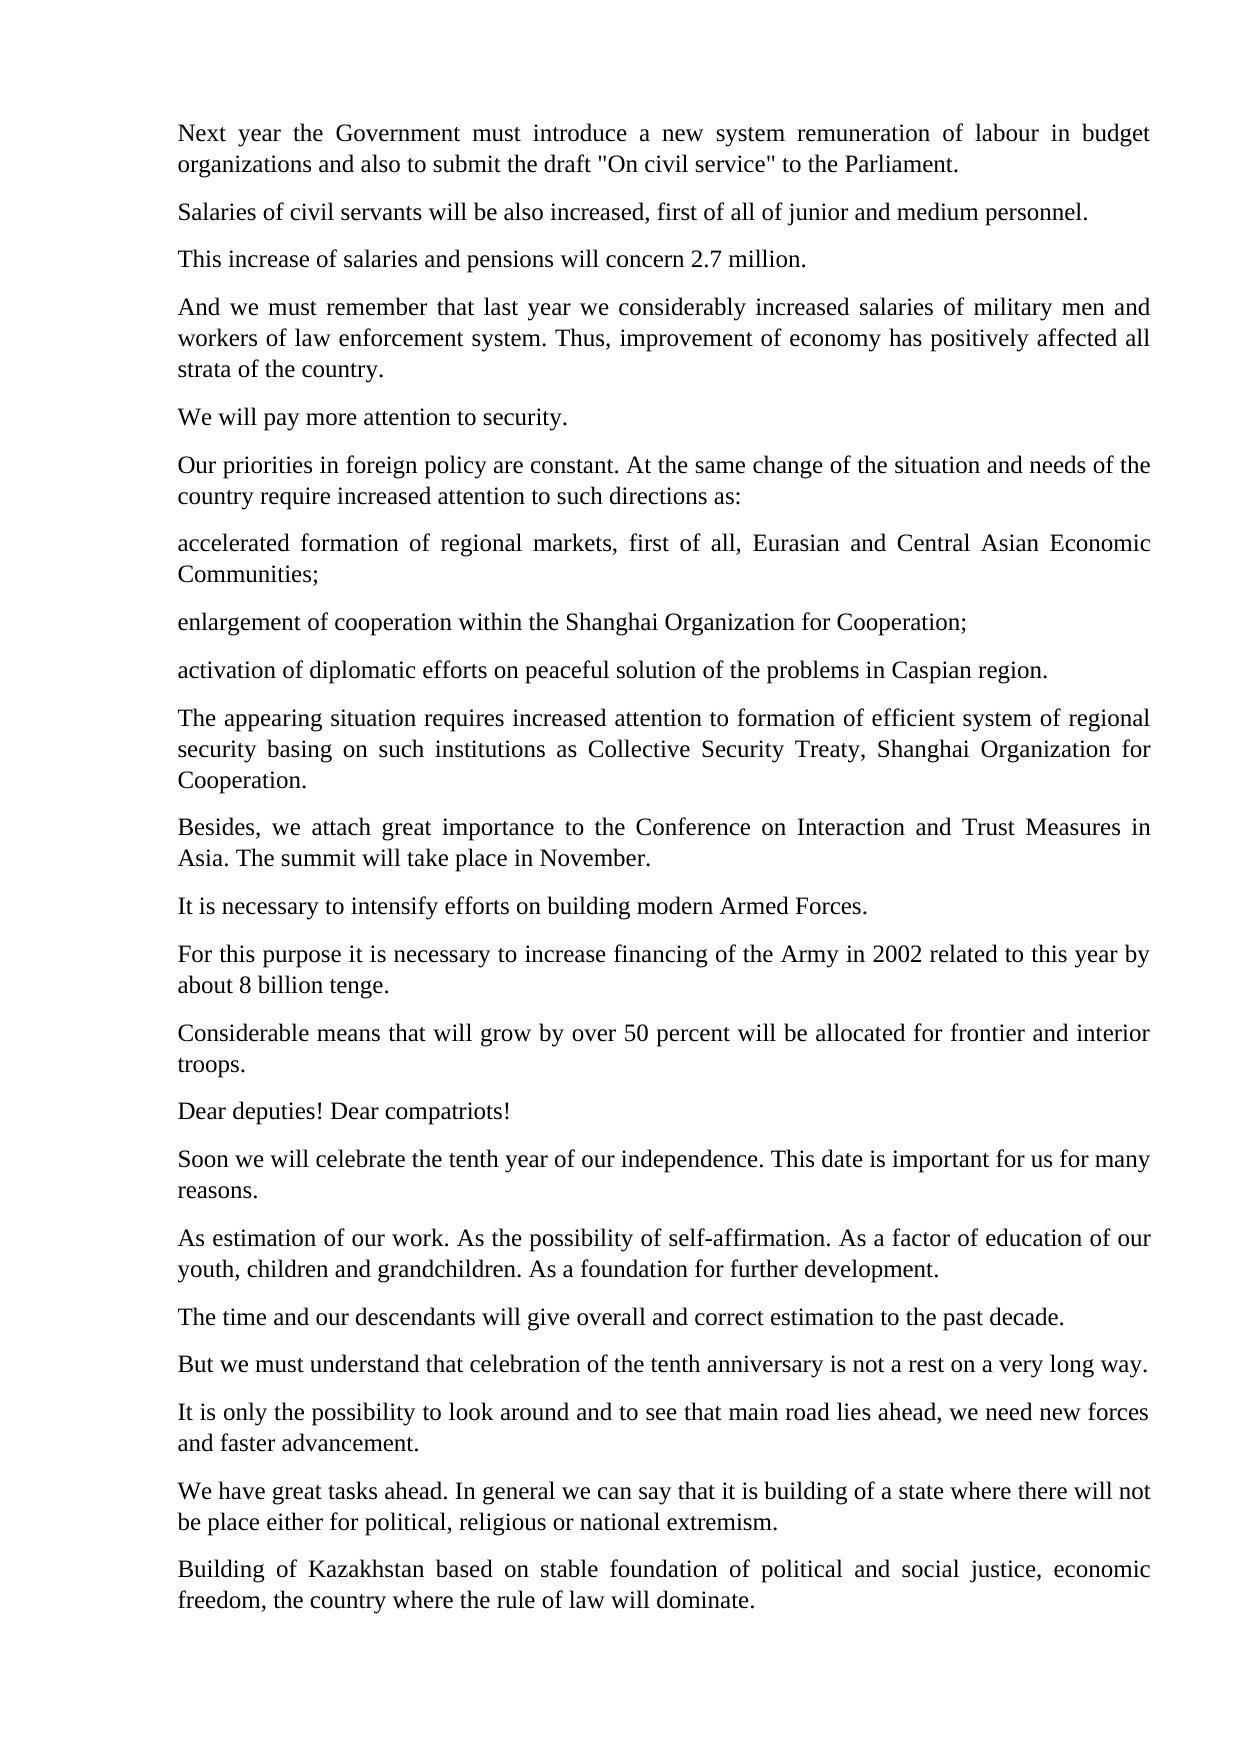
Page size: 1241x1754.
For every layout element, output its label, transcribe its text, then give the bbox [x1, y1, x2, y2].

text It is only the possibility to look around and to see that main road lies ahead, we need new forces and faster advancement. [177, 1397, 1152, 1457]
text We have great tasks ahead. In general we can say that it is building of a state where there will not be place either for political, religious or national extremism. [177, 1476, 1152, 1536]
text The time and our descendants will give overall and correct estimation to the past decade. [177, 1302, 1152, 1330]
text Building of Kazakhstan based on stable foundation of political and social justice, economic freedom, the country where the rule of law will dominate. [177, 1554, 1152, 1614]
text We will pay more attention to security. [177, 402, 1152, 431]
text But we must understand that celebration of the tenth anniversary is not a rest on a very long way. [177, 1349, 1152, 1378]
text Soon we will celebrate the tenth year of our independence. This date is important for us for many reasons. [177, 1144, 1152, 1204]
text activation of diplomatic efforts on peaceful solution of the problems in Caspian region. [177, 655, 1152, 684]
text Next year the Government must introduce a new system remuneration of labour in budget organizations and also to submit the draft "On civil service" to the Parliament. [177, 118, 1152, 178]
text Our priorities in foreign policy are constant. At the same change of the situation and needs of the country require increased attention to such directions as: [177, 450, 1152, 509]
text The appearing situation requires increased attention to formation of efficient system of regional security basing on such institutions as Collective Security Treaty, Shanghai Organization for Cooperation. [177, 703, 1152, 793]
text This increase of salaries and pensions will concern 2.7 million. [177, 244, 1152, 273]
text accelerated formation of regional markets, first of all, Eurasian and Central Asian Economic Communities; [177, 528, 1152, 588]
text And we must remember that last year we considerably increased salaries of military men and workers of law enforcement system. Thus, improvement of economy has positively affected all strata of the country. [177, 292, 1152, 383]
text For this purpose it is necessary to increase financing of the Army in 2002 related to this year by about 8 billion tenge. [177, 939, 1152, 999]
text enlargement of cooperation within the Shanghai Organization for Cooperation; [177, 607, 1152, 636]
text It is necessary to intensify efforts on building modern Armed Forces. [177, 891, 1152, 920]
text As estimation of our work. As the possibility of self-affirmation. As a factor of education of our youth, children and grandchildren. As a foundation for further development. [177, 1223, 1152, 1283]
text Besides, we attach great importance to the Conference on Interaction and Trust Measures in Asia. The summit will take place in November. [177, 812, 1152, 872]
text Considerable means that will grow by over 50 percent will be allocated for frontier and interior troops. [177, 1018, 1152, 1077]
text Salaries of civil servants will be also increased, first of all of junior and medium personnel. [177, 197, 1152, 226]
text Dear deputies! Dear compatriots! [177, 1096, 1152, 1125]
